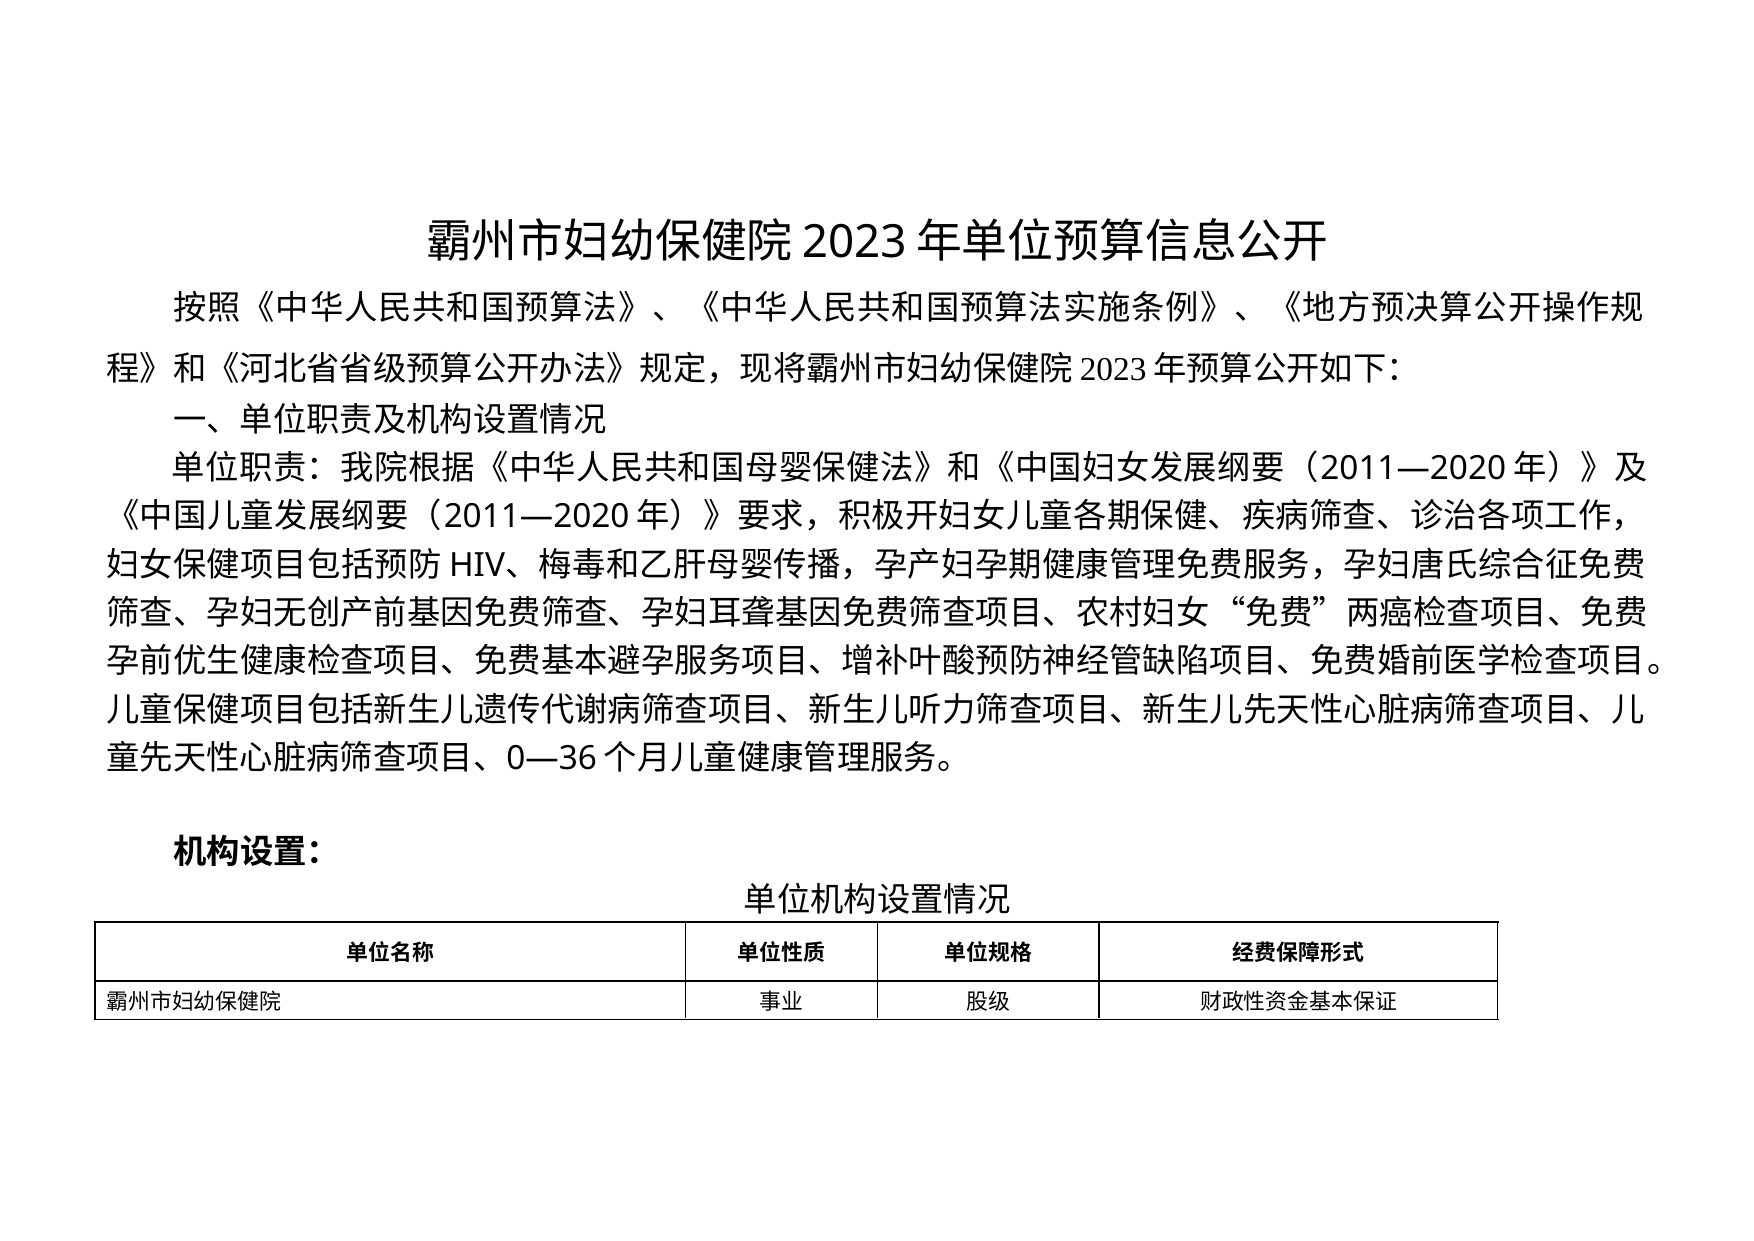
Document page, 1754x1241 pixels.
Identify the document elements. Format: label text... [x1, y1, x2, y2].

text 单位机构设置情况 [106, 873, 1648, 921]
table_header 经费保障形式 [1100, 923, 1497, 980]
table_cell 霸州市妇幼保健院 [96, 982, 685, 1018]
text 机构设置： [106, 824, 1648, 873]
text 单位职责：我院根据《中华人民共和国母婴保健法》和《中国妇女发展纲要（2011—2020年）》及《中国儿童发展纲要（2011—2020年）》要求，积极开妇女儿童各期保健、疾病筛查、诊治各项工作，妇女保健项目包括预防HIV、梅毒和乙肝母婴传播，孕产妇孕期健康管理免费服务，孕妇唐氏综合征免费筛查、孕妇无创产前基因免费筛查、孕妇耳聋基因免费筛查项目、农村妇女“免费”两癌检查项目、免费孕前优生健康检查项目、免费基本避孕服务项目、增补叶酸预防神经管缺陷项目、免费婚前医学检查项目。儿童保健项目包括新生儿遗传代谢病筛查项目、新生儿听力筛查项目、新生儿先天性心脏病筛查项目、儿童先天性心脏病筛查项目、0—36个月儿童健康管理服务。 [106, 441, 1648, 779]
table_header 单位规格 [878, 923, 1098, 980]
text 按照《中华人民共和国预算法》、《中华人民共和国预算法实施条例》、《地方预决算公开操作规程》和《河北省省级预算公开办法》规定，现将霸州市妇幼保健院2023年预算公开如下： [106, 271, 1648, 392]
text 一、单位职责及机构设置情况 [106, 392, 1648, 441]
table_cell 财政性资金基本保证 [1100, 982, 1497, 1018]
table_header 单位名称 [96, 923, 685, 980]
text 霸州市妇幼保健院2023年单位预算信息公开 [106, 204, 1648, 271]
table_cell 事业 [686, 982, 877, 1018]
table_cell 股级 [878, 982, 1098, 1018]
table_header 单位性质 [686, 923, 877, 980]
